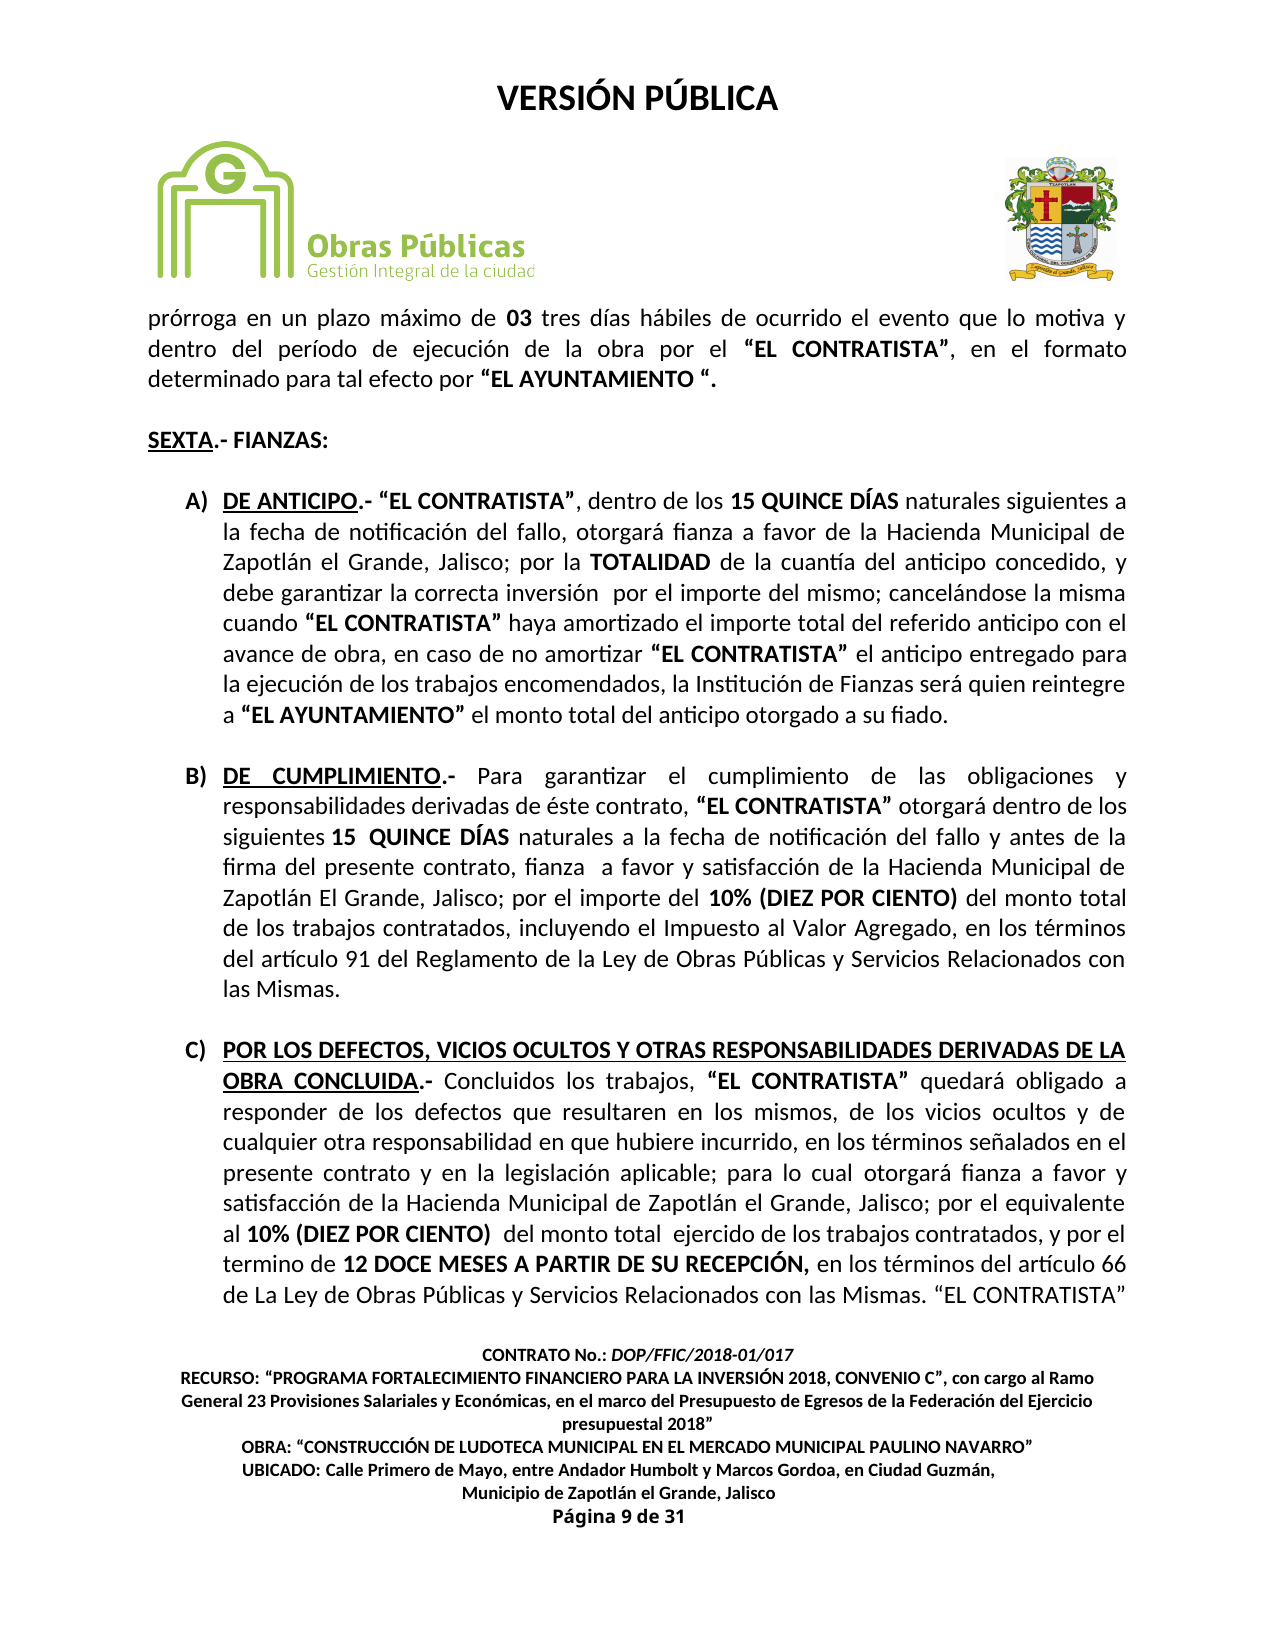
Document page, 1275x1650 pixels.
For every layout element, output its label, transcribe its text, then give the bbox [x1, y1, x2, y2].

list DE ANTICIPO.- “EL CONTRATISTA”, dentro de los 15 QUINCE DÍAS naturales siguientes a la fecha de notificación del fallo, otorgará fianza a favor de la Hacienda Municipal de Zapotlán el Grande, Jalisco; por la TOTALIDAD de la cuantía del anticipo concedido, y debe garantizar la correcta inversión por el importe del mismo; cancelándose la misma cuando “EL CONTRATISTA” haya amortizado el importe total del referido anticipo con el avance de obra, en caso de no amortizar “EL CONTRATISTA” el anticipo entregado para la ejecución de los trabajos encomendados, la Institución de Fianzas será quien reintegre a “EL AYUNTAMIENTO” el monto total del anticipo otorgado a su fiado. [185, 485, 1127, 729]
list DE CUMPLIMIENTO.- Para garantizar el cumplimiento de las obligaciones y responsabilidades derivadas de éste contrato, “EL CONTRATISTA” otorgará dentro de los siguientes 15 QUINCE DÍAS naturales a la fecha de notificación del fallo y antes de la firma del presente contrato, fianza a favor y satisfacción de la Hacienda Municipal de Zapotlán El Grande, Jalisco; por el importe del 10% (DIEZ POR CIENTO) del monto total de los trabajos contratados, incluyendo el Impuesto al Valor Agregado, en los términos del artículo 91 del Reglamento de la Ley de Obras Públicas y Servicios Relacionados con las Mismas. [185, 760, 1127, 1004]
picture [157, 141, 535, 281]
text SEXTA.- FIANZAS: [148, 424, 1127, 455]
picture [1005, 157, 1118, 281]
